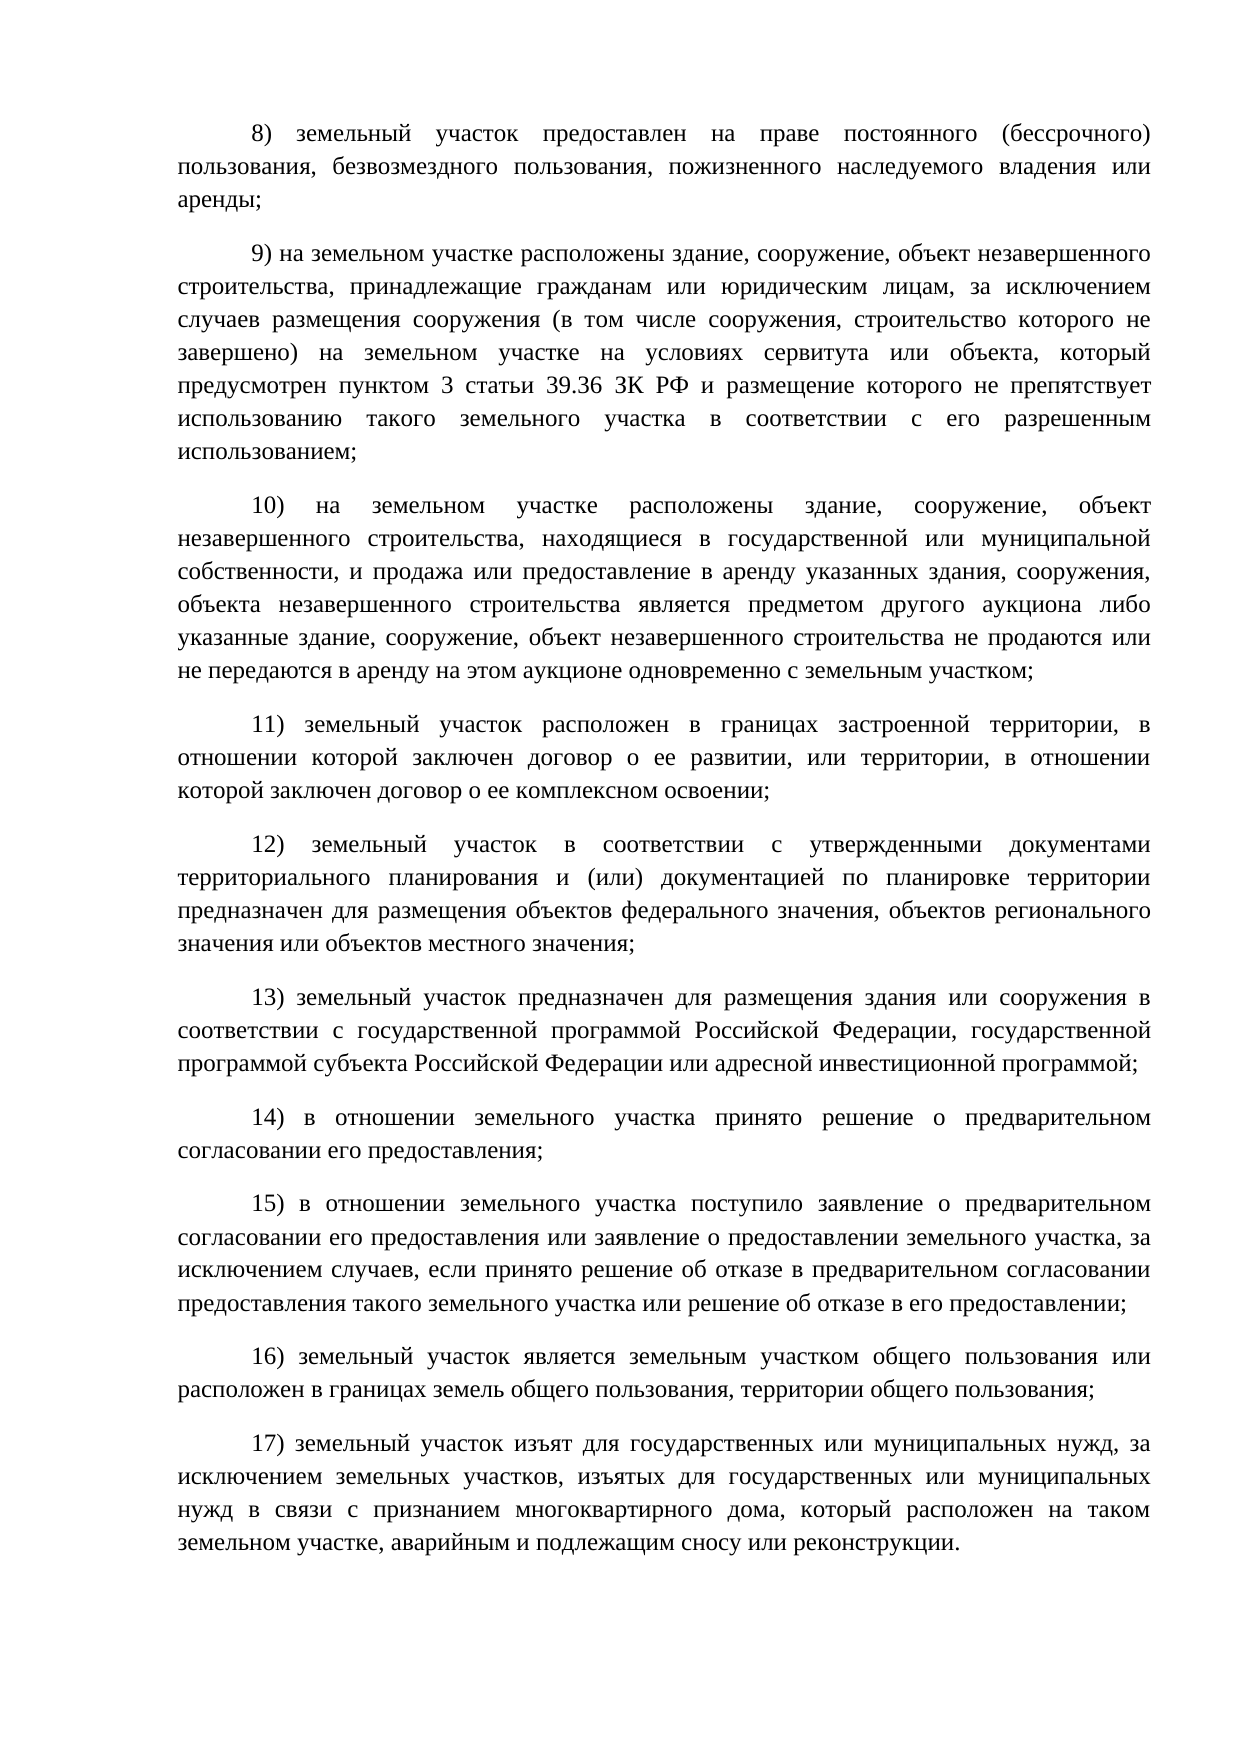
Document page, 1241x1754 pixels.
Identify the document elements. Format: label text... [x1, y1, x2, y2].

text 8) земельный участок предоставлен на праве постоянного (бессрочного) пользования, безвозмездного пользования, пожизненного наследуемого владения или аренды; [177, 118, 1152, 213]
text 10) на земельном участке расположены здание, сооружение, объект незавершенного строительства, находящиеся в государственной или муниципальной собственности, и продажа или предоставление в аренду указанных здания, сооружения, объекта незавершенного строительства является предметом другого аукциона либо указанные здание, сооружение, объект незавершенного строительства не продаются или не передаются в аренду на этом аукционе одновременно с земельным участком; [177, 490, 1152, 684]
text 15) в отношении земельного участка поступило заявление о предварительном согласовании его предоставления или заявление о предоставлении земельного участка, за исключением случаев, если принято решение об отказе в предварительном согласовании предоставления такого земельного участка или решение об отказе в его предоставлении; [177, 1188, 1152, 1316]
text 11) земельный участок расположен в границах застроенной территории, в отношении которой заключен договор о ее развитии, или территории, в отношении которой заключен договор о ее комплексном освоении; [177, 709, 1152, 804]
text 9) на земельном участке расположены здание, сооружение, объект незавершенного строительства, принадлежащие гражданам или юридическим лицам, за исключением случаев размещения сооружения (в том числе сооружения, строительство которого не завершено) на земельном участке на условиях сервитута или объекта, который предусмотрен пунктом 3 статьи 39.36 ЗК РФ и размещение которого не препятствует использованию такого земельного участка в соответствии с его разрешенным использованием; [177, 238, 1152, 465]
text 17) земельный участок изъят для государственных или муниципальных нужд, за исключением земельных участков, изъятых для государственных или муниципальных нужд в связи с признанием многоквартирного дома, который расположен на таком земельном участке, аварийным и подлежащим сносу или реконструкции. [177, 1428, 1152, 1556]
text 14) в отношении земельного участка принято решение о предварительном согласовании его предоставления; [177, 1102, 1152, 1163]
text 13) земельный участок предназначен для размещения здания или сооружения в соответствии с государственной программой Российской Федерации, государственной программой субъекта Российской Федерации или адресной инвестиционной программой; [177, 982, 1152, 1077]
text 16) земельный участок является земельным участком общего пользования или расположен в границах земель общего пользования, территории общего пользования; [177, 1341, 1152, 1403]
text 12) земельный участок в соответствии с утвержденными документами территориального планирования и (или) документацией по планировке территории предназначен для размещения объектов федерального значения, объектов регионального значения или объектов местного значения; [177, 829, 1152, 957]
